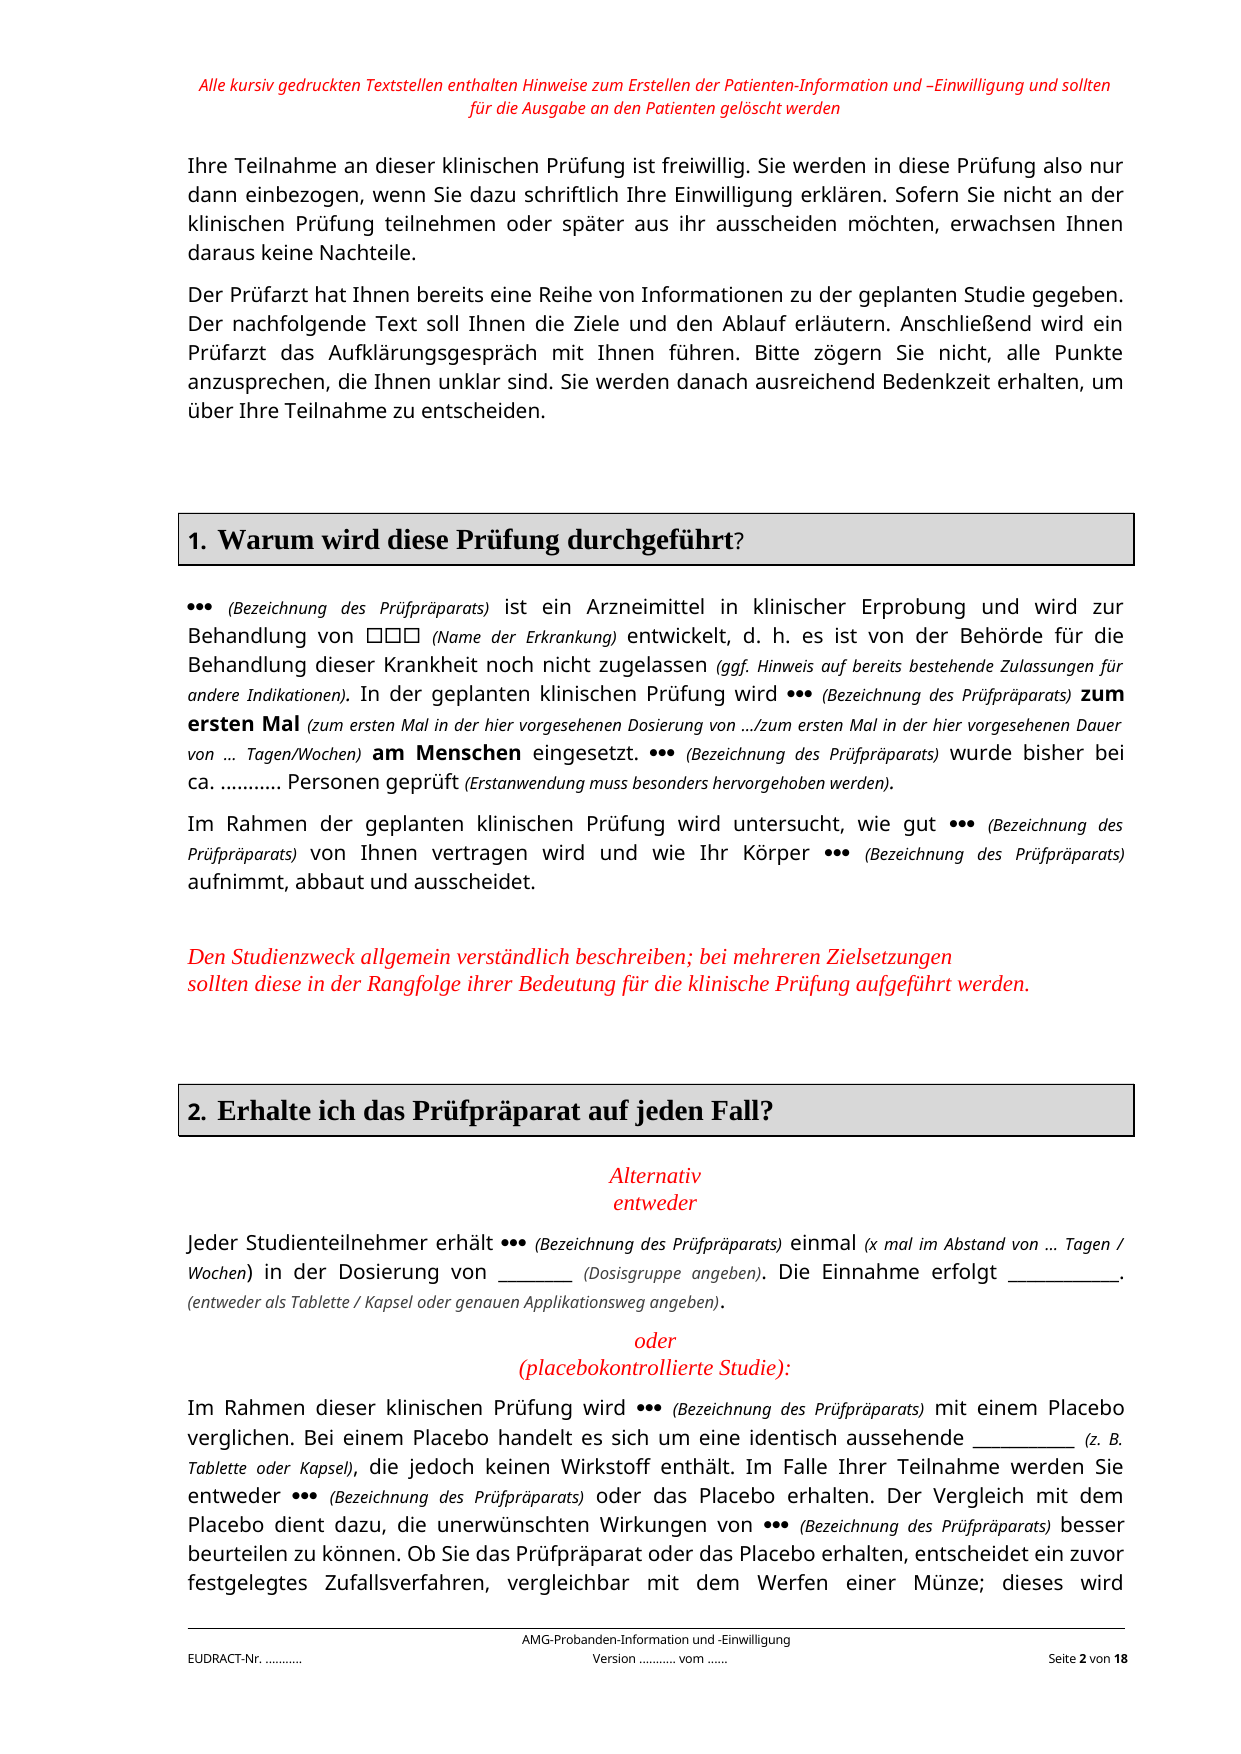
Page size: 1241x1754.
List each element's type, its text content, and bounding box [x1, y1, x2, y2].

text 1. Warum wird diese Prüfung durchgeführt? [179, 514, 1133, 564]
text (Bezeichnung des Prüfpräparats) ist ein Arzneimittel in klinischer Erprobung und wird zur Behandlung von (Name der Erkrankung) entwickelt, d. h. es ist von der Behörde für die Behandlung dieser Krankheit noch nicht zugelassen (ggf. Hinweis auf bereits bestehende Zulassungen für andere Indikationen). In der geplanten klinischen Prüfung wird (Bezeichnung des Prüfpräparats) zum ersten Mal (zum ersten Mal in der hier vorgesehenen Dosierung von …/zum ersten Mal in der hier vorgesehenen Dauer von … Tagen/Wochen) am Menschen eingesetzt. (Bezeichnung des Prüfpräparats) wurde bisher bei ca. ........... Personen geprüft (Erstanwendung muss besonders hervorgehoben werden). [187, 591, 1125, 796]
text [187, 1393, 1125, 1597]
text Jeder Studienteilnehmer erhält (Bezeichnung des Prüfpräparats) einmal (x mal im Abstand von … Tagen / Wochen) in der Dosierung von ________ (Dosisgruppe angeben). Die Einnahme erfolgt ____________. (entweder als Tablette / Kapsel oder genauen Applikationsweg angeben). [187, 1227, 1125, 1315]
text Im Rahmen der geplanten klinischen Prüfung wird untersucht, wie gut (Bezeichnung des Prüfpräparats) von Ihnen vertragen wird und wie Ihr Körper (Bezeichnung des Prüfpräparats) aufnimmt, abbaut und ausscheidet. [187, 808, 1125, 896]
text 2. Erhalte ich das Prüfpräparat auf jeden Fall? [179, 1085, 1133, 1135]
text Alternativ entweder [187, 1162, 1125, 1215]
text Den Studienzweck allgemein verständlich beschreiben; bei mehreren Zielsetzungen sollten diese in der Rangfolge ihrer Bedeutung für die klinische Prüfung aufgeführt werden. [187, 943, 1125, 996]
text oder (placebokontrollierte Studie): [187, 1327, 1125, 1380]
text Ihre Teilnahme an dieser klinischen Prüfung ist freiwillig. Sie werden in diese Prüfung also nur dann einbezogen, wenn Sie dazu schriftlich Ihre Einwilligung erklären. Sofern Sie nicht an der klinischen Prüfung teilnehmen oder später aus ihr ausscheiden möchten, erwachsen Ihnen daraus keine Nachteile. [187, 150, 1125, 267]
text Der Prüfarzt hat Ihnen bereits eine Reihe von Informationen zu der geplanten Studie gegeben. Der nachfolgende Text soll Ihnen die Ziele und den Ablauf erläutern. Anschließend wird ein Prüfarzt das Aufklärungsgespräch mit Ihnen führen. Bitte zögern Sie nicht, alle Punkte anzusprechen, die Ihnen unklar sind. Sie werden danach ausreichend Bedenkzeit erhalten, um über Ihre Teilnahme zu entscheiden. [187, 279, 1125, 425]
